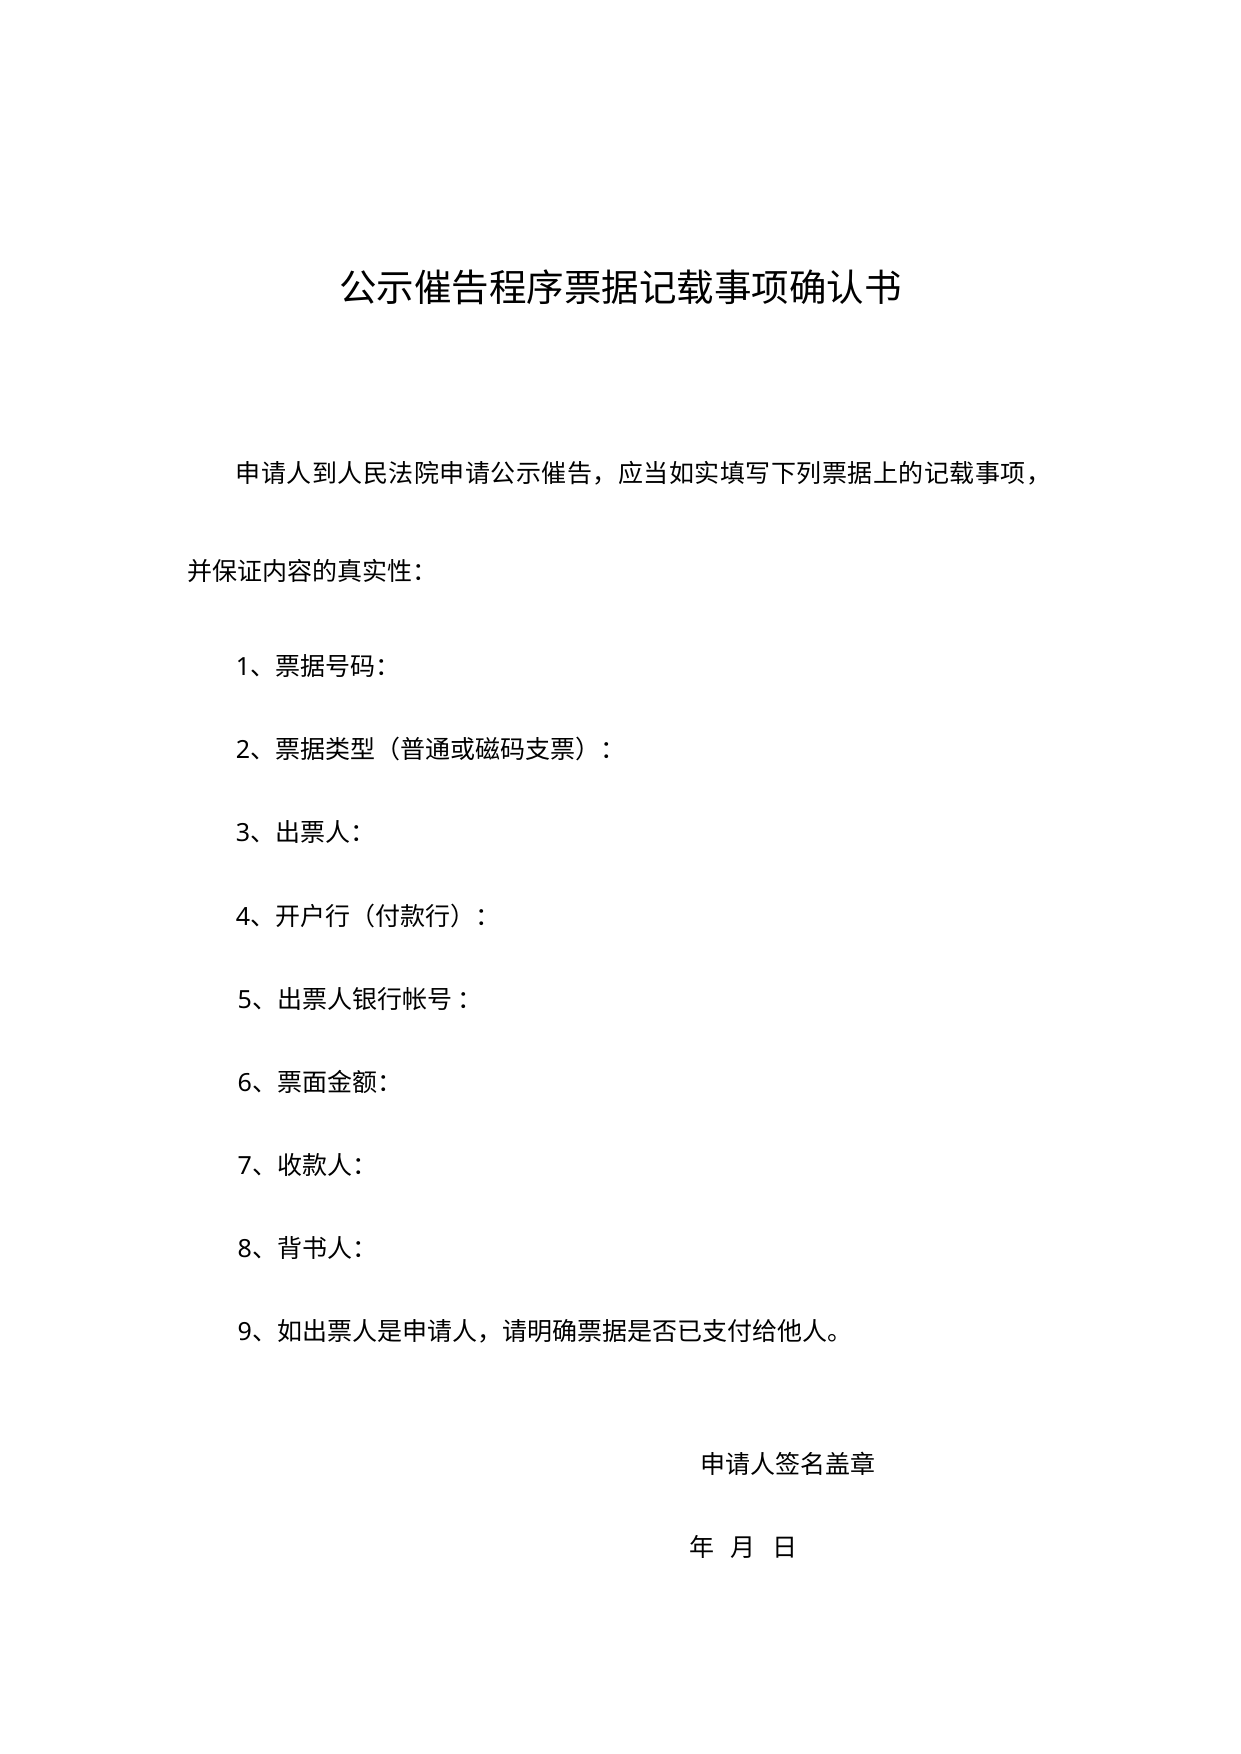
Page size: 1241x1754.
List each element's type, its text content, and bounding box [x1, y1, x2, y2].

text 3、出票人： [187, 798, 1053, 863]
text 6、票面金额： [187, 1048, 1053, 1113]
text 9、如出票人是申请人，请明确票据是否已支付给他人。 [187, 1297, 1053, 1362]
text 申请人到人民法院申请公示催告，应当如实填写下列票据上的记载事项，并保证内容的真实性： [187, 439, 1053, 602]
text 申请人签名盖章 [187, 1430, 1053, 1495]
text 2、票据类型（普通或磁码支票）： [187, 715, 1053, 780]
text 公示催告程序票据记载事项确认书 [187, 252, 1053, 317]
text 8、背书人： [187, 1214, 1053, 1279]
text 7、收款人： [187, 1131, 1053, 1196]
text 5、出票人银行帐号 ： [187, 965, 1053, 1030]
text 1、票据号码： [187, 632, 1053, 697]
text 4、开户行（付款行）： [187, 882, 1053, 947]
text 年 月 日 [187, 1513, 1053, 1578]
